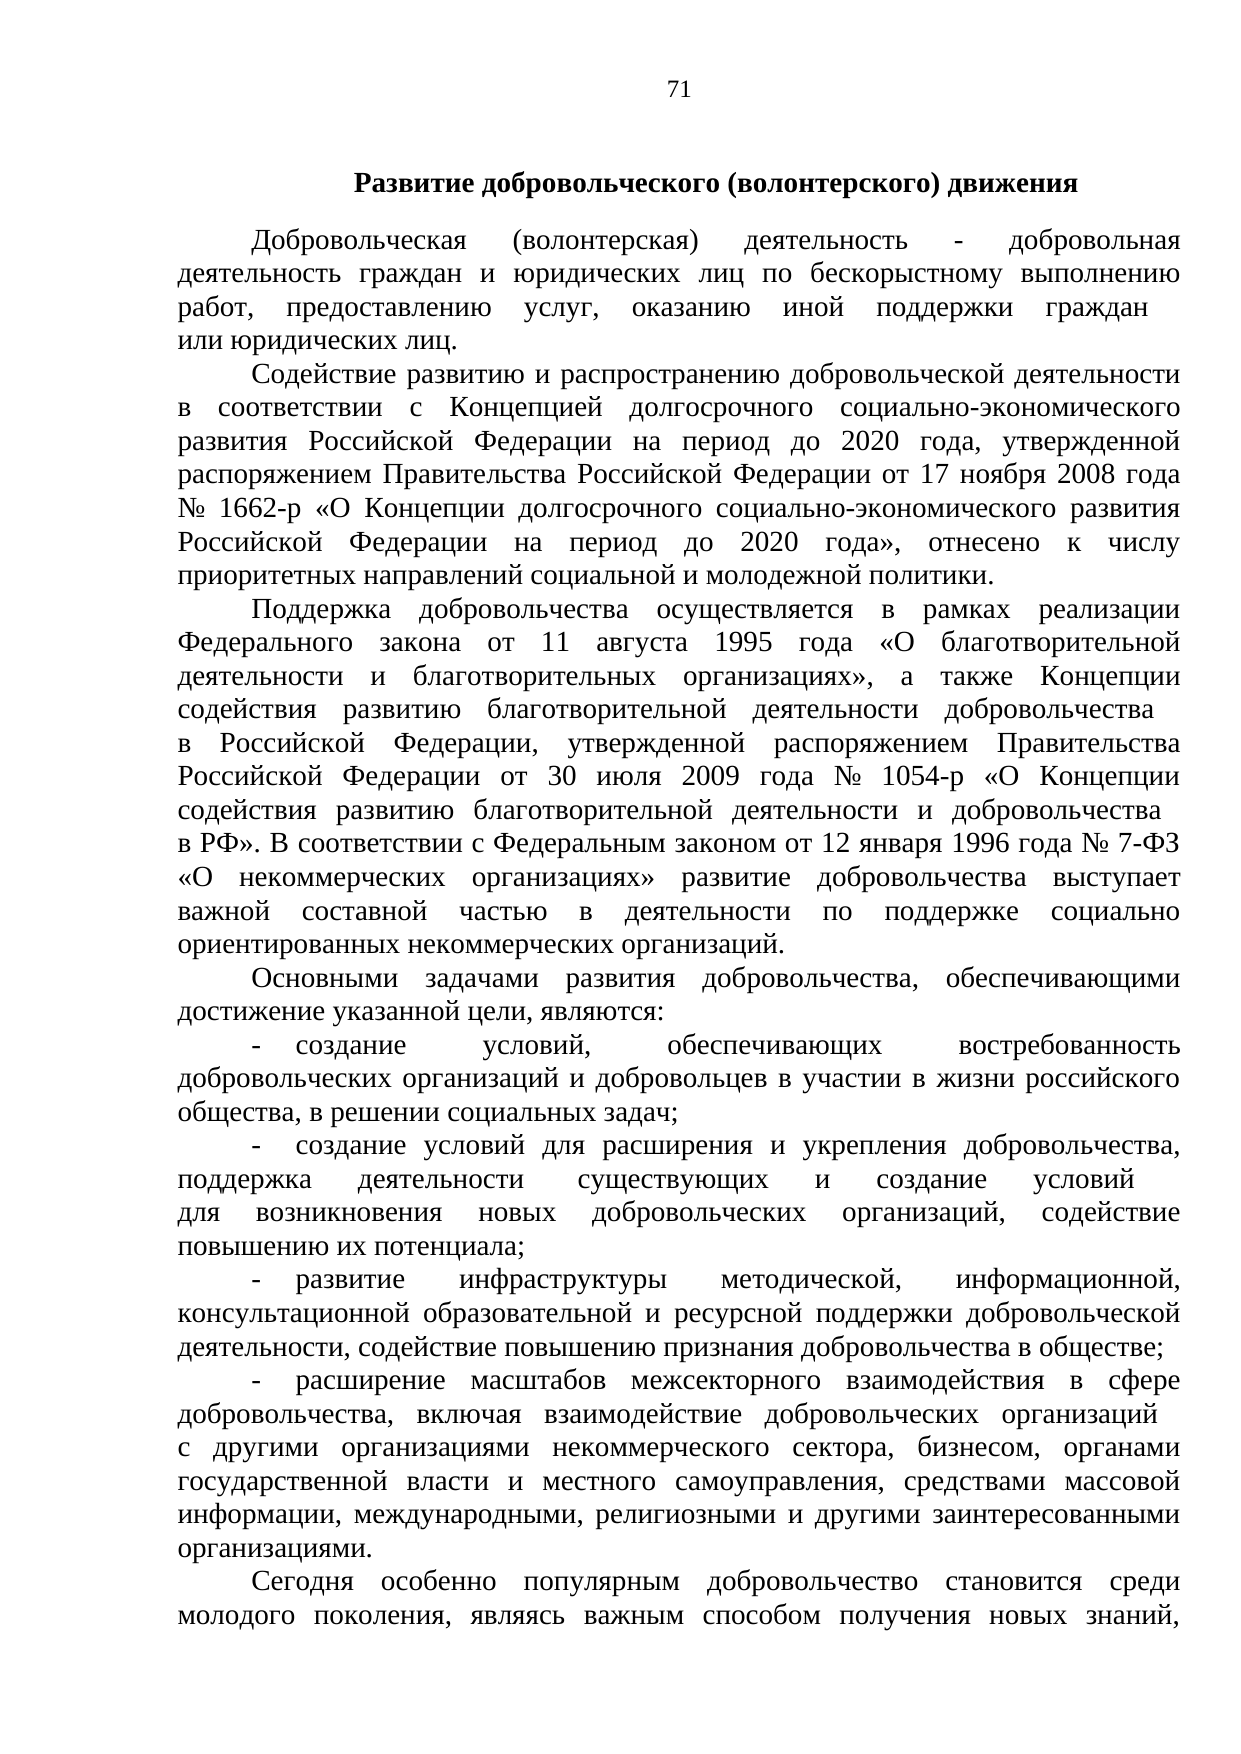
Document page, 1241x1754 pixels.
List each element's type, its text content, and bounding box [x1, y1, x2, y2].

text Основными задачами развития добровольчества, обеспечивающими достижение указанной цели, являются: [177, 960, 1181, 1027]
text Развитие добровольческого (волонтерского) движения [177, 165, 1181, 198]
text - расширение масштабов межсекторного взаимодействия в сфере добровольчества, включая взаимодействие добровольческих организаций с другими организациями некоммерческого сектора, бизнесом, органами государственной власти и местного самоуправления, средствами массовой информации, международными, религиозными и другими заинтересованными организациями. [177, 1362, 1181, 1563]
text Поддержка добровольчества осуществляется в рамках реализации Федерального закона от 11 августа 1995 года «О благотворительной деятельности и благотворительных организациях», а также Концепции содействия развитию благотворительной деятельности добровольчества в Российской Федерации, утвержденной распоряжением Правительства Российской Федерации от 30 июля 2009 года № 1054-р «О Концепции содействия развитию благотворительной деятельности и добровольчества в РФ». В соответствии с Федеральным законом от 12 января 1996 года № 7-ФЗ «О некоммерческих организациях» развитие добровольчества выступает важной составной частью в деятельности по поддержке социально ориентированных некоммерческих организаций. [177, 591, 1181, 960]
text - создание условий, обеспечивающих востребованность добровольческих организаций и добровольцев в участии в жизни российского общества, в решении социальных задач; [177, 1027, 1181, 1127]
text - создание условий для расширения и укрепления добровольчества, поддержка деятельности существующих и создание условий для возникновения новых добровольческих организаций, содействие повышению их потенциала; [177, 1127, 1181, 1262]
text - развитие инфраструктуры методической, информационной, консультационной образовательной и ресурсной поддержки добровольческой деятельности, содействие повышению признания добровольчества в обществе; [177, 1262, 1181, 1362]
text Добровольческая (волонтерская) деятельность - добровольная деятельность граждан и юридических лиц по бескорыстному выполнению работ, предоставлению услуг, оказанию иной поддержки граждан или юридических лиц. [177, 222, 1181, 356]
text Содействие развитию и распространению добровольческой деятельности в соответствии с Концепцией долгосрочного социально-экономического развития Российской Федерации на период до 2020 года, утвержденной распоряжением Правительства Российской Федерации от 17 ноября 2008 года № 1662-р «О Концепции долгосрочного социально-экономического развития Российской Федерации на период до 2020 года», отнесено к числу приоритетных направлений социальной и молодежной политики. [177, 356, 1181, 591]
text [177, 1563, 1181, 1631]
